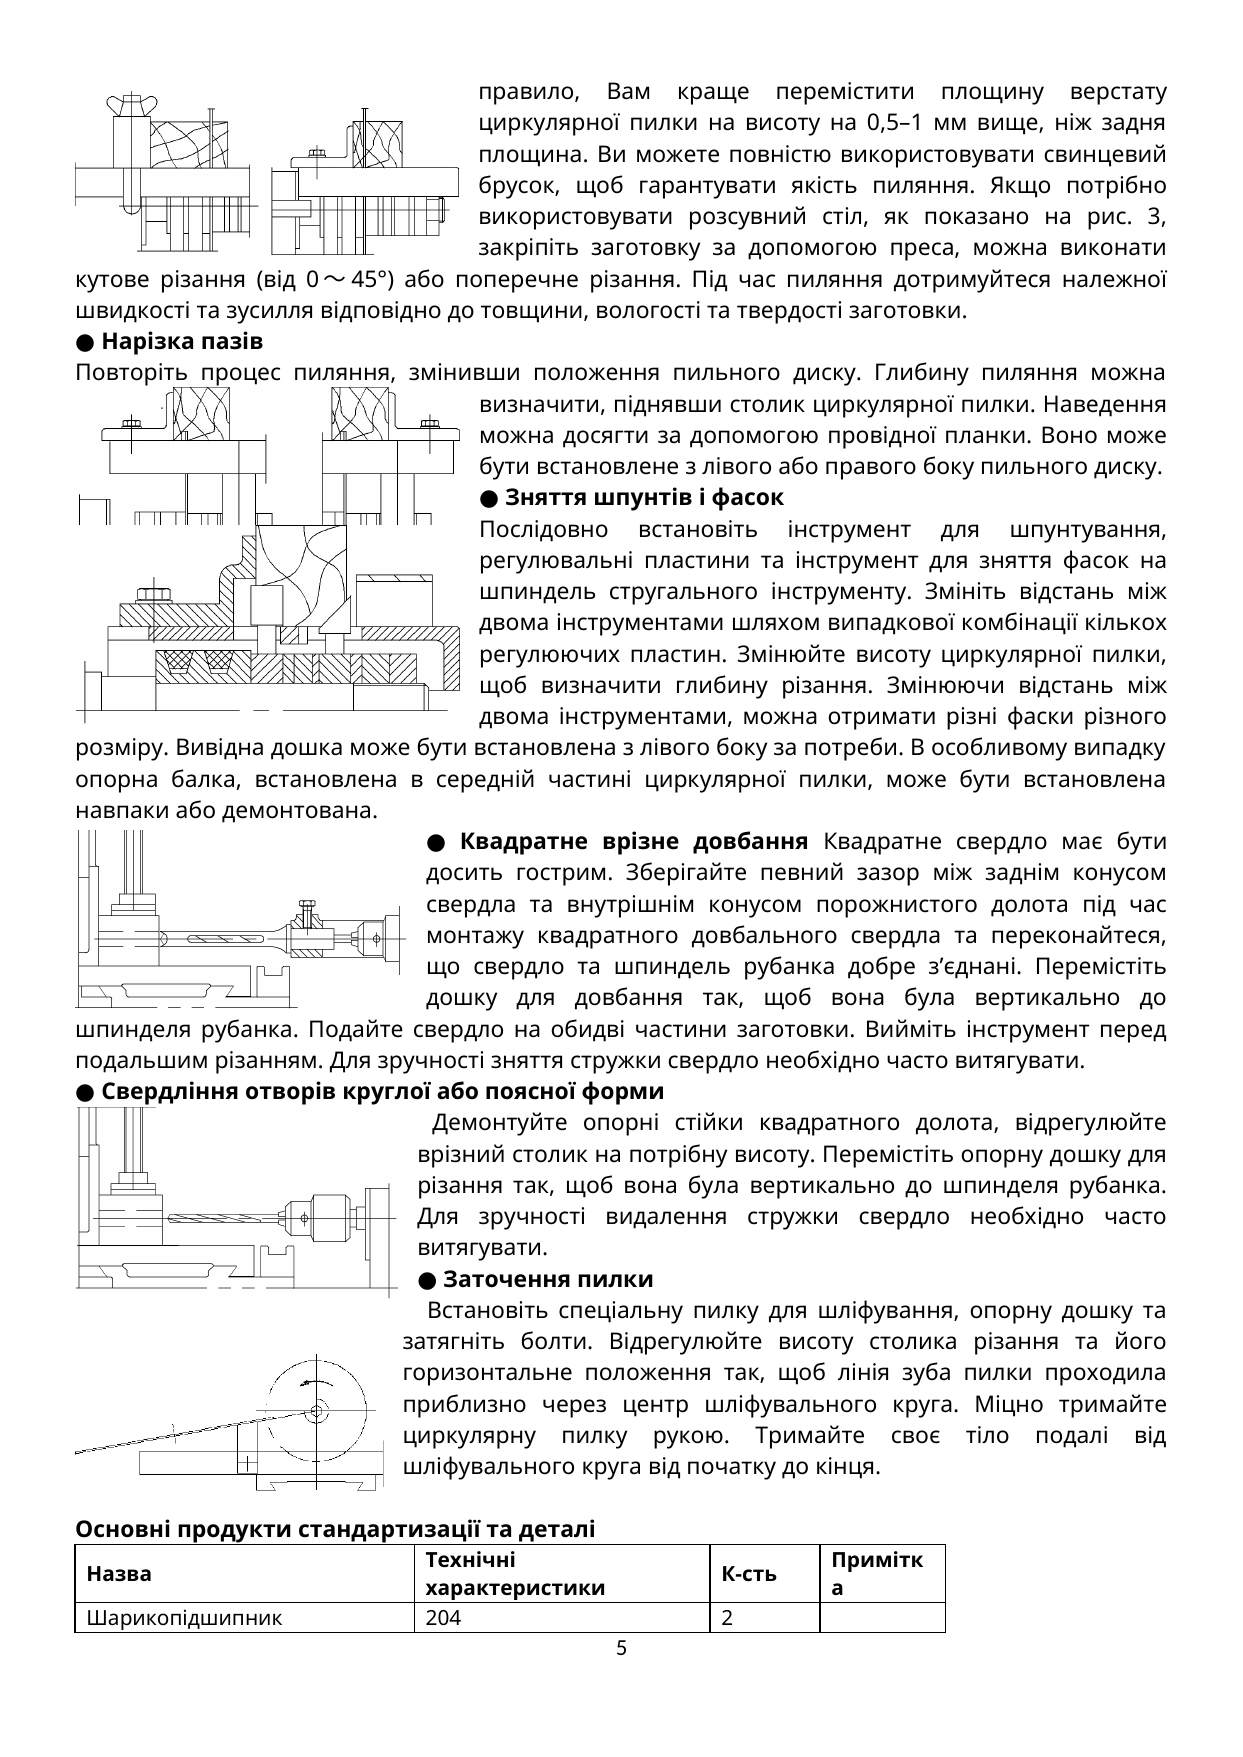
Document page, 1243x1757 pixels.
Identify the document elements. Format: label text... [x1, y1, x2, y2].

picture [75, 91, 460, 256]
text Основні продукти стандартизації та деталі [75, 1512, 1168, 1544]
table_cell [821, 1603, 945, 1632]
table_cell 204 [415, 1603, 709, 1632]
picture [75, 1107, 399, 1299]
picture [75, 387, 460, 724]
table_header К-сть [711, 1545, 819, 1602]
text Повторіть процес пиляння, змінивши положення пильного диску. Глибину пиляння можна визначити, піднявши столик циркулярної пилки. Наведення можна досягти за допомогою провідної планки. Воно може бути встановлене з лівого або правого боку пильного диску. [75, 356, 1168, 481]
text ● Квадратне врізне довбання Квадратне свердло має бути досить гострим. Зберігайте певний зазор між заднім конусом свердла та внутрішнім конусом порожнистого долота під час монтажу квадратного довбального свердла та переконайтеся, що свердло та шпиндель рубанка добре з’єднані. Перемістіть дошку для довбання так, щоб вона була вертикально до шпинделя рубанка. Подайте свердло на обидві частини заготовки. Вийміть інструмент перед подальшим різанням. Для зручності зняття стружки свердло необхідно часто витягувати. [75, 825, 1168, 1075]
picture [75, 1354, 384, 1491]
text Встановіть спеціальну пилку для шліфування, опорну дошку та затягніть болти. Відрегулюйте висоту столика різання та його горизонтальне положення так, щоб лінія зуба пилки проходила приблизно через центр шліфувального круга. Міцно тримайте циркулярну пилку рукою. Тримайте своє тіло подалі від шліфувального круга від початку до кінця. [75, 1294, 1168, 1481]
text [75, 75, 1168, 325]
picture [75, 830, 407, 1009]
table_cell 2 [711, 1603, 819, 1632]
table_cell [76, 1603, 414, 1632]
table_header Технічні характеристики [415, 1545, 709, 1602]
text Послідовно встановіть інструмент для шпунтування, регулювальні пластини та інструмент для зняття фасок на шпиндель стругального інструменту. Змініть відстань між двома інструментами шляхом випадкової комбінації кількох регулюючих пластин. Змінюйте висоту циркулярної пилки, щоб визначити глибину різання. Змінюючи відстань між двома інструментами, можна отримати різні фаски різного розміру. Вивідна дошка може бути встановлена з лівого боку за потреби. В особливому випадку опорна балка, встановлена в середній частині циркулярної пилки, може бути встановлена навпаки або демонтована. [75, 512, 1168, 825]
table_header Назва [76, 1545, 414, 1602]
table_header Примітка [821, 1545, 945, 1602]
text ● Нарізка пазів [75, 325, 1168, 356]
text ● Зняття шпунтів і фасок [460, 481, 1168, 512]
text ● Заточення пилки [399, 1262, 1168, 1294]
text ● Свердління отворів круглої або поясної форми [75, 1075, 1168, 1106]
